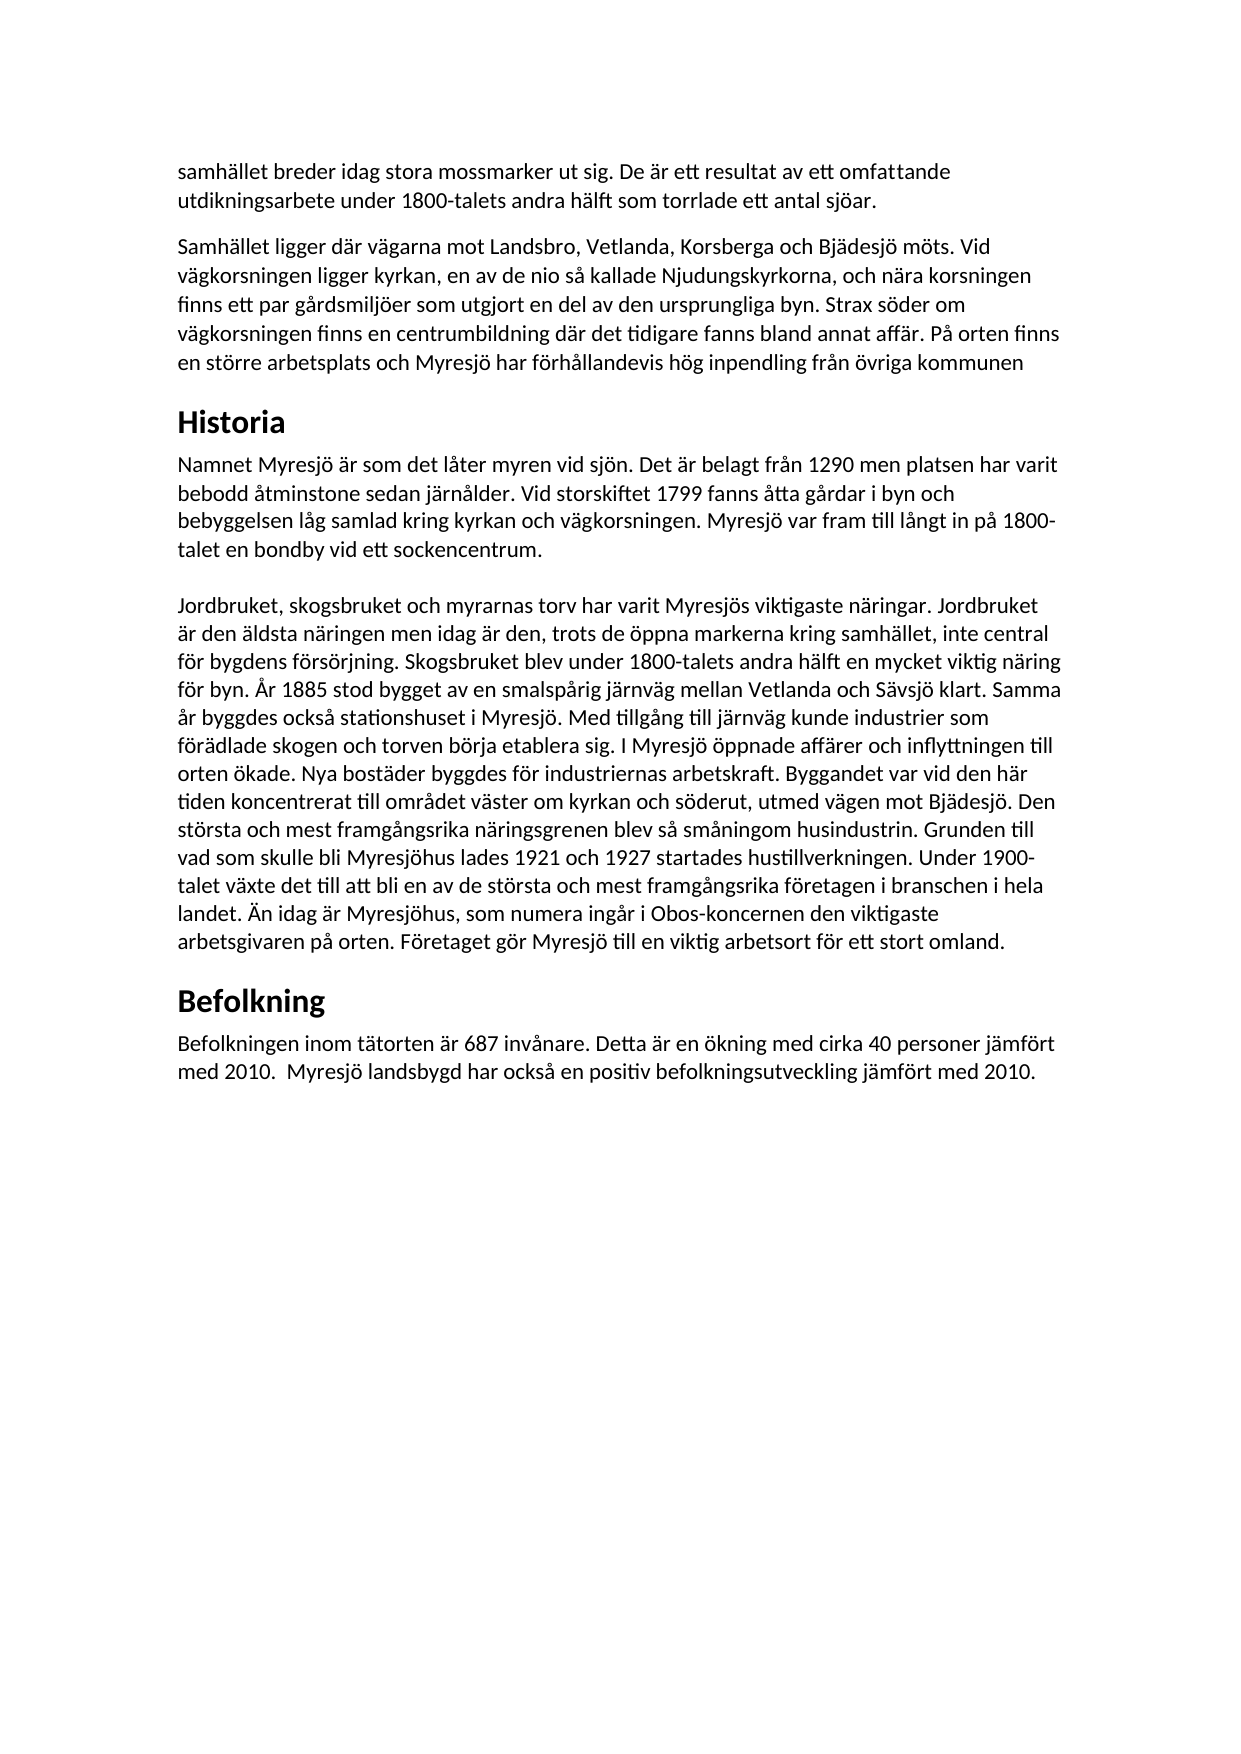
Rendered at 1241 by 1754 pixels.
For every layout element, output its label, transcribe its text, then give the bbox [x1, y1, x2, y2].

text Befolkningen inom tätorten är 687 invånare. Detta är en ökning med cirka 40 personer jämfört med 2010. Myresjö landsbygd har också en positiv befolkningsutveckling jämfört med 2010. [177, 1029, 1063, 1085]
text Samhället ligger där vägarna mot Landsbro, Vetlanda, Korsberga och Bjädesjö möts. Vid vägkorsningen ligger kyrkan, en av de nio så kallade Njudungskyrkorna, och nära korsningen finns ett par gårdsmiljöer som utgjort en del av den ursprungliga byn. Strax söder om vägkorsningen finns en centrumbildning där det tidigare fanns bland annat affär. På orten finns en större arbetsplats och Myresjö har förhållandevis hög inpendling från övriga kommunen [177, 231, 1063, 377]
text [177, 156, 1063, 214]
subtitle Historia [177, 402, 1063, 442]
text Jordbruket, skogsbruket och myrarnas torv har varit Myresjös viktigaste näringar. Jordbruket är den äldsta näringen men idag är den, trots de öppna markerna kring samhället, inte central för bygdens försörjning. Skogsbruket blev under 1800-talets andra hälft en mycket viktig näring för byn. År 1885 stod bygget av en smalspårig järnväg mellan Vetlanda och Sävsjö klart. Samma år byggdes också stationshuset i Myresjö. Med tillgång till järnväg kunde industrier som förädlade skogen och torven börja etablera sig. I Myresjö öppnade affärer och inflyttningen till orten ökade. Nya bostäder byggdes för industriernas arbetskraft. Byggandet var vid den här tiden koncentrerat till området väster om kyrkan och söderut, utmed vägen mot Bjädesjö. Den största och mest framgångsrika näringsgrenen blev så småningom husindustrin. Grunden till vad som skulle bli Myresjöhus lades 1921 och 1927 startades hustillverkningen. Under 1900-talet växte det till att bli en av de största och mest framgångsrika företagen i branschen i hela landet. Än idag är Myresjöhus, som numera ingår i Obos-koncernen den viktigaste arbetsgivaren på orten. Företaget gör Myresjö till en viktig arbetsort för ett stort omland. [177, 591, 1063, 955]
subtitle Befolkning [177, 980, 1063, 1021]
text Namnet Myresjö är som det låter myren vid sjön. Det är belagt från 1290 men platsen har varit bebodd åtminstone sedan järnålder. Vid storskiftet 1799 fanns åtta gårdar i byn och bebyggelsen låg samlad kring kyrkan och vägkorsningen. Myresjö var fram till långt in på 1800-talet en bondby vid ett sockencentrum. [177, 451, 1063, 563]
